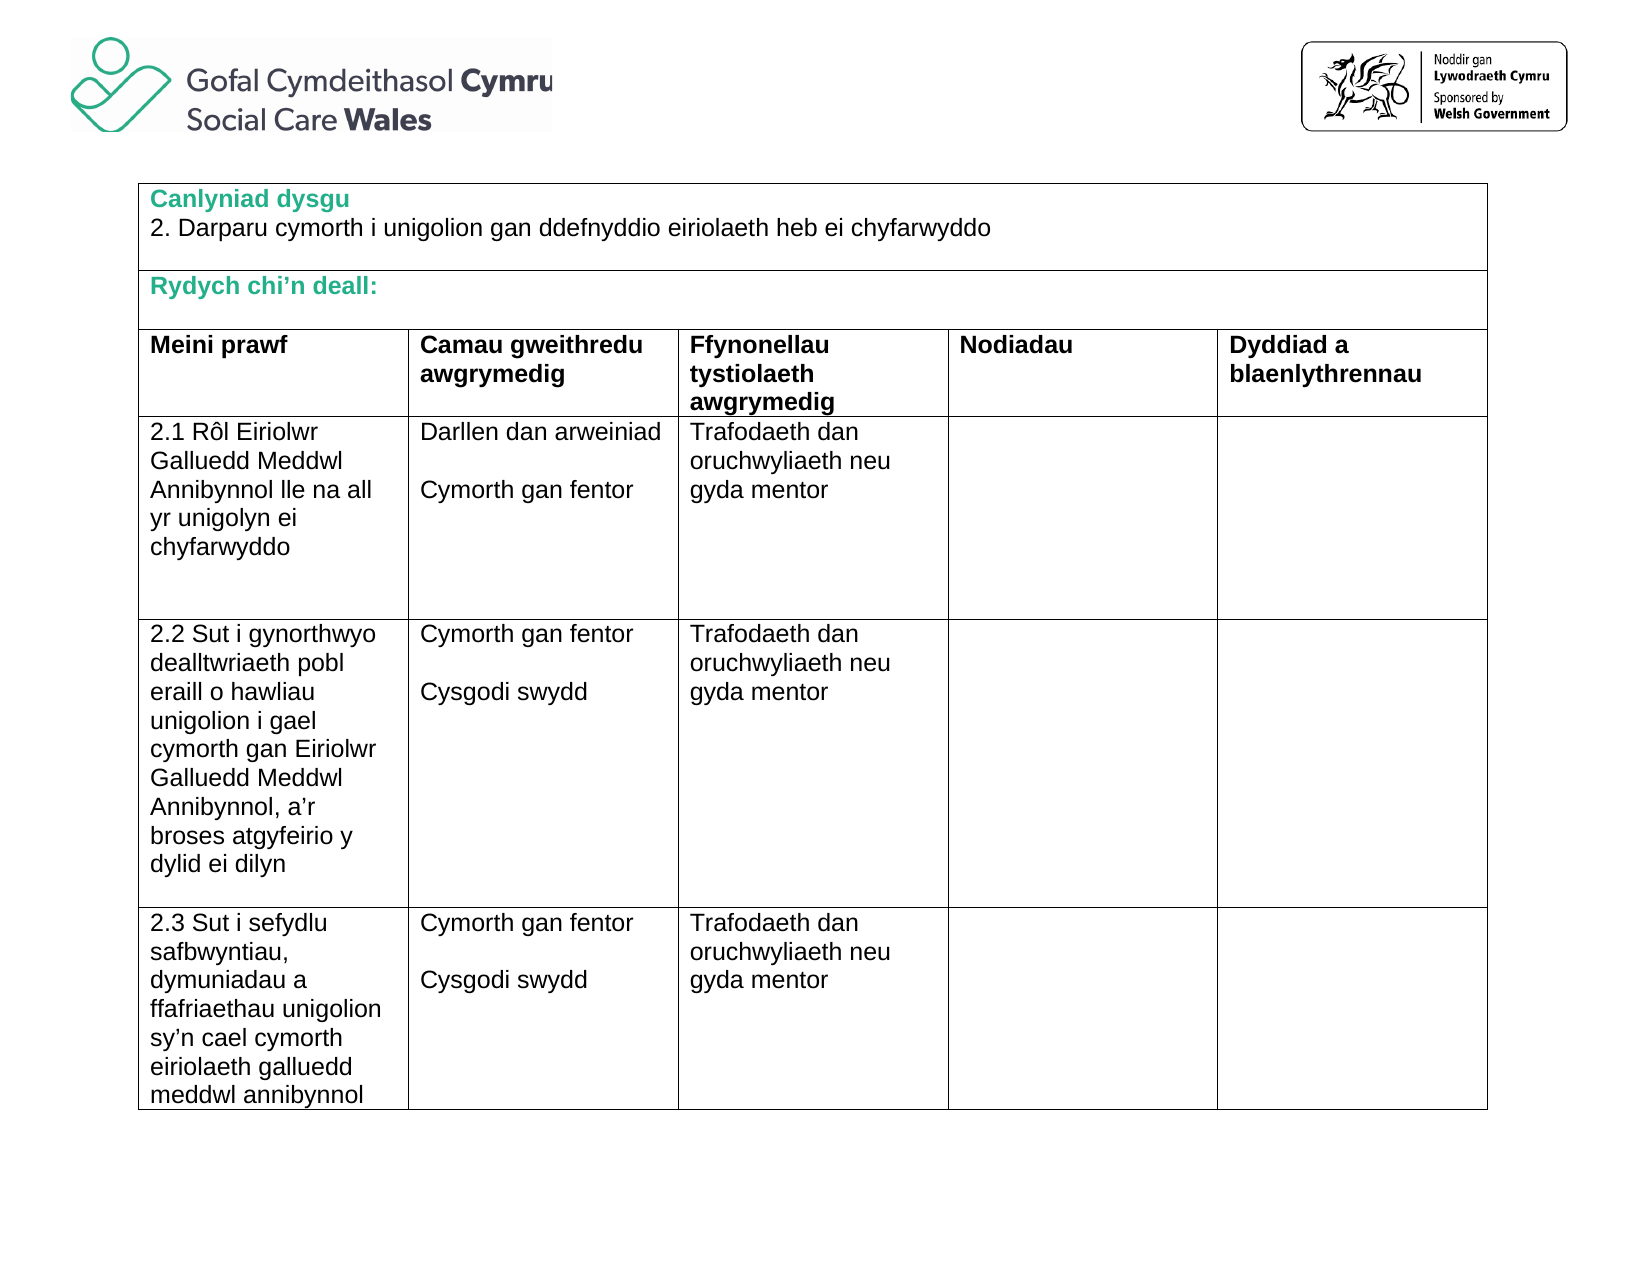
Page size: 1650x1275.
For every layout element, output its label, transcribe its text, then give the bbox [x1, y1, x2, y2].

table_cell [949, 417, 1217, 618]
table_cell Cymorth gan fentor Cysgodi swydd [409, 908, 678, 1109]
table_cell Nodiadau [949, 330, 1217, 416]
table_cell Darllen dan arweiniad Cymorth gan fentor [409, 417, 678, 618]
table_cell 2.3 Sut i sefydlu safbwyntiau, dymuniadau a ffafriaethau unigolion sy’n cael cymorth eiriolaeth galluedd meddwl annibynnol [139, 908, 408, 1109]
table_cell Trafodaeth dan oruchwyliaeth neu gyda mentor [679, 417, 948, 618]
table_cell [949, 620, 1217, 907]
table_cell [1218, 620, 1487, 907]
picture [70, 37, 552, 132]
table_cell Rydych chi’n deall: [139, 271, 1487, 329]
table_cell Trafodaeth dan oruchwyliaeth neu gyda mentor [679, 908, 948, 1109]
table_cell [1218, 908, 1487, 1109]
table_cell Dyddiad a blaenlythrennau [1218, 330, 1487, 416]
table_cell Camau gweithredu awgrymedig [409, 330, 678, 416]
table_cell Trafodaeth dan oruchwyliaeth neu gyda mentor [679, 620, 948, 907]
table_cell 2.2 Sut i gynorthwyo dealltwriaeth pobl eraill o hawliau unigolion i gael cymorth gan Eiriolwr Galluedd Meddwl Annibynnol, a’r broses atgyfeirio y dylid ei dilyn [139, 620, 408, 907]
table_cell Meini prawf [139, 330, 408, 416]
table_cell [949, 908, 1217, 1109]
table_cell 2.1 Rôl Eiriolwr Galluedd Meddwl Annibynnol lle na all yr unigolyn ei chyfarwyddo [139, 417, 408, 618]
table_cell Ffynonellau tystiolaeth awgrymedig [679, 330, 948, 416]
table_cell Cymorth gan fentor Cysgodi swydd [409, 620, 678, 907]
table_cell [1218, 417, 1487, 618]
table_header Canlyniad dysgu 2. Darparu cymorth i unigolion gan ddefnyddio eiriolaeth heb ei chyfarwyddo [139, 184, 1487, 270]
picture [1295, 37, 1569, 134]
